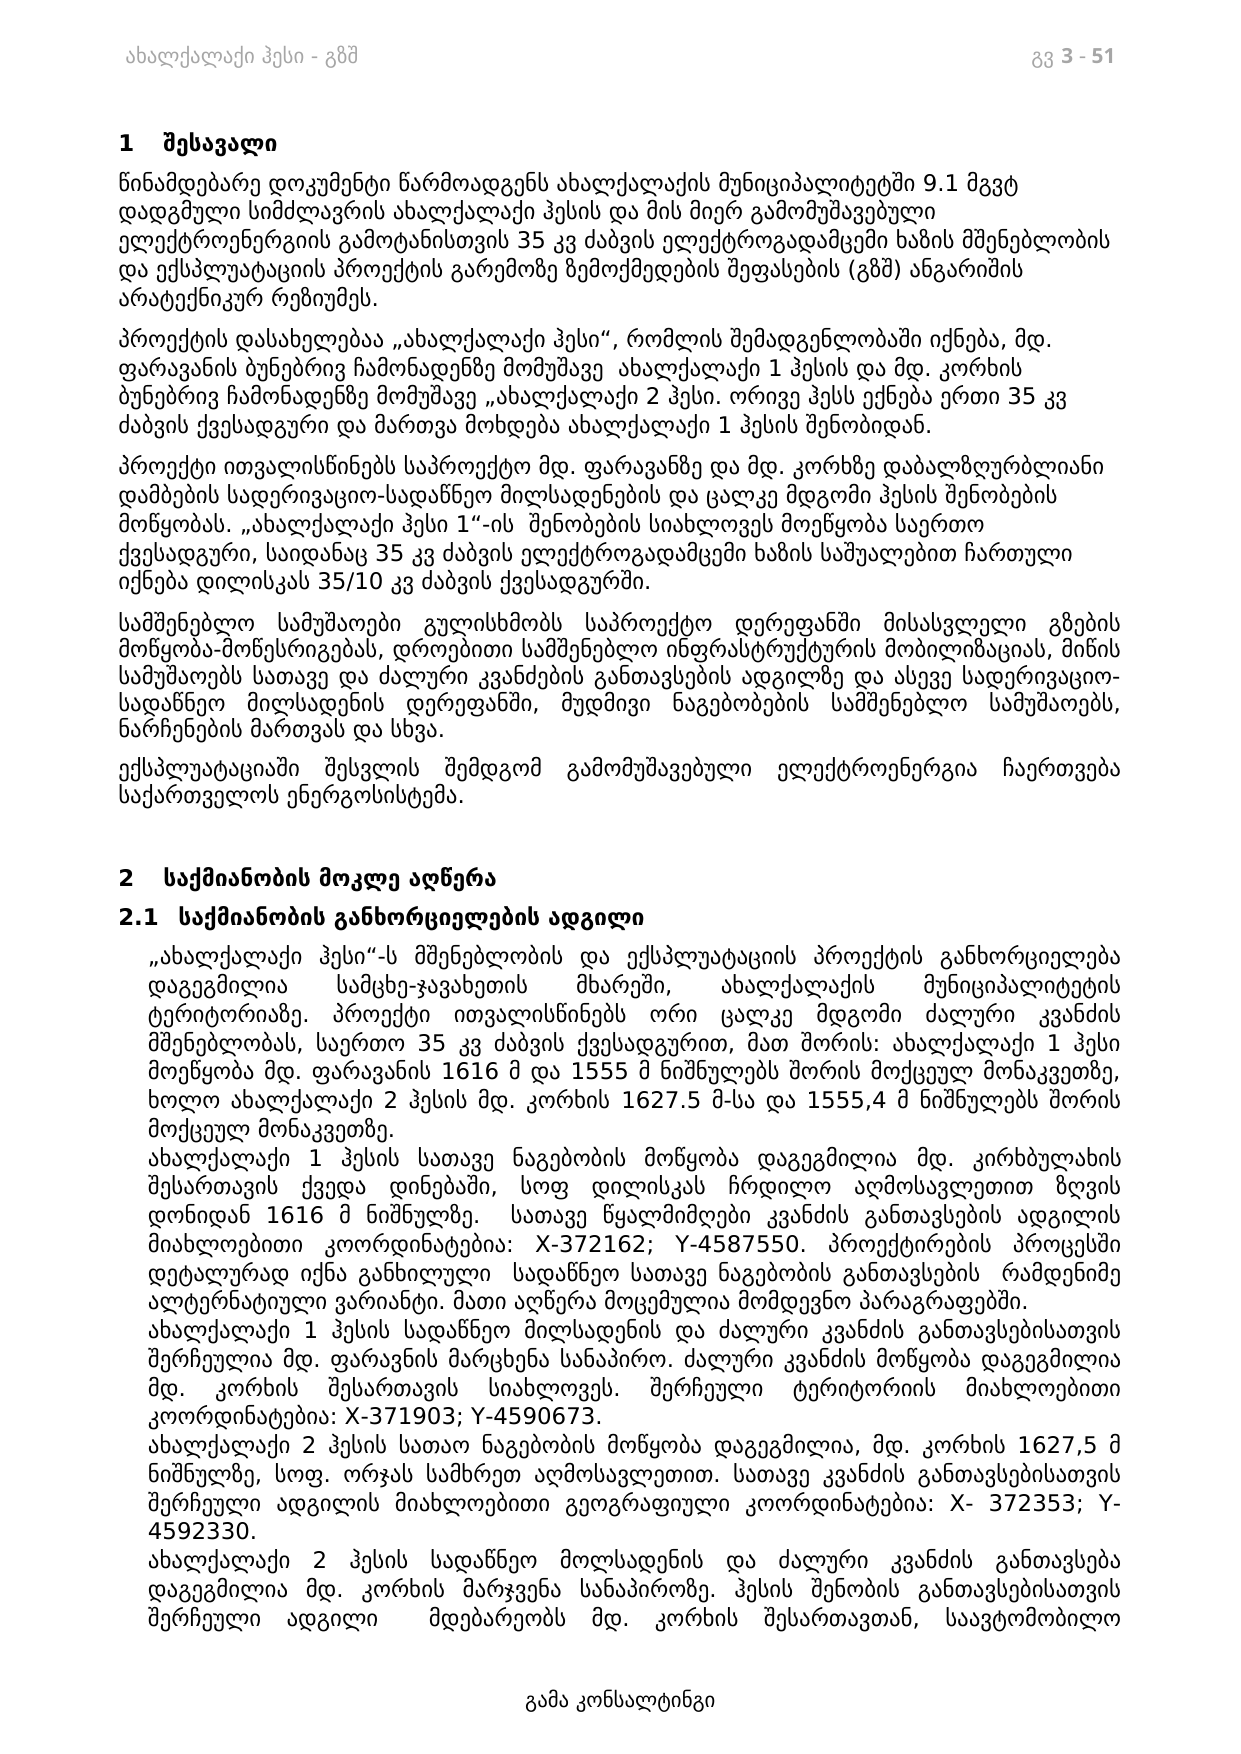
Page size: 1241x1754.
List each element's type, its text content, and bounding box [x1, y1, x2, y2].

subtitle შესავალი [118, 131, 1122, 157]
list ახალქალაქი 2 ჰესის სათაო ნაგებობის მოწყობა დაგეგმილია, მდ. კორხის 1627,5 მ ნიშნულზე, სოფ. ორჯას სამხრეთ აღმოსავლეთით. სათავე კვანძის განთავსებისათვის შერჩეული ადგილის მიახლოებითი გეოგრაფიული კოორდინატებია: X- 372353; Y- 4592330. [148, 1432, 1122, 1545]
text პროექტის დასახელებაა „ახალქალაქი ჰესი“, რომლის შემადგენლობაში იქნება, მდ. ფარავანის ბუნებრივ ჩამონადენზე მომუშავე ახალქალაქი 1 ჰესის და მდ. კორხის ბუნებრივ ჩამონადენზე მომუშავე „ახალქალაქი 2 ჰესი. ორივე ჰესს ექნება ერთი 35 კვ ძაბვის ქვესადგური და მართვა მოხდება ახალქალაქი 1 ჰესის შენობიდან. [118, 326, 1122, 439]
text ექსპლუატაციაში შესვლის შემდგომ გამომუშავებული ელექტროენერგია ჩაერთვება საქართველოს ენერგოსისტემა. [118, 756, 1122, 809]
list ახალქალაქი 1 ჰესის სადაწნეო მილსადენის და ძალური კვანძის განთავსებისათვის შერჩეულია მდ. ფარავნის მარცხენა სანაპირო. ძალური კვანძის მოწყობა დაგეგმილია მდ. კორხის შესართავის სიახლოვეს. შერჩეული ტერიტორიის მიახლოებითი კოორდინატებია: X-371903; Y-4590673. [148, 1317, 1122, 1430]
list „ახალქალაქი ჰესი“-ს მშენებლობის და ექსპლუატაციის პროექტის განხორციელება დაგეგმილია სამცხე-ჯავახეთის მხარეში, ახალქალაქის მუნიციპალიტეტის ტერიტორიაზე. პროექტი ითვალისწინებს ორი ცალკე მდგომი ძალური კვანძის მშენებლობას, საერთო 35 კვ ძაბვის ქვესადგურით, მათ შორის: ახალქალაქი 1 ჰესი მოეწყობა მდ. ფარავანის 1616 მ და 1555 მ ნიშნულებს შორის მოქცეულ მონაკვეთზე, ხოლო ახალქალაქი 2 ჰესის მდ. კორხის 1627.5 მ-სა და 1555,4 მ ნიშნულებს შორის მოქცეულ მონაკვეთზე. [148, 943, 1122, 1143]
text სამშენებლო სამუშაოები გულისხმობს საპროექტო დერეფანში მისასვლელი გზების მოწყობა-მოწესრიგებას, დროებითი სამშენებლო ინფრასტრუქტურის მობილიზაციას, მიწის სამუშაოებს სათავე და ძალური კვანძების განთავსების ადგილზე და ასევე სადერივაციო-სადაწნეო მილსადენის დერეფანში, მუდმივი ნაგებობების სამშენებლო სამუშაოებს, ნარჩენების მართვას და სხვა. [118, 610, 1122, 743]
list ახალქალაქი 1 ჰესის სათავე ნაგებობის მოწყობა დაგეგმილია მდ. კირხბულახის შესართავის ქვედა დინებაში, სოფ დილისკას ჩრდილო აღმოსავლეთით ზღვის დონიდან 1616 მ ნიშნულზე. სათავე წყალმიმღები კვანძის განთავსების ადგილის მიახლოებითი კოორდინატებია: X-372162; Y-4587550. პროექტირების პროცესში დეტალურად იქნა განხილული სადაწნეო სათავე ნაგებობის განთავსების რამდენიმე ალტერნატიული ვარიანტი. მათი აღწერა მოცემულია მომდევნო პარაგრაფებში. [148, 1145, 1122, 1315]
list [148, 1547, 1122, 1631]
text წინამდებარე დოკუმენტი წარმოადგენს ახალქალაქის მუნიციპალიტეტში 9.1 მგვტ დადგმული სიმძლავრის ახალქალაქი ჰესის და მის მიერ გამომუშავებული ელექტროენერგიის გამოტანისთვის 35 კვ ძაბვის ელექტროგადამცემი ხაზის მშენებლობის და ექსპლუატაციის პროექტის გარემოზე ზემოქმედების შეფასების (გზშ) ანგარიშის არატექნიკურ რეზიუმეს. [118, 170, 1122, 311]
subtitle საქმიანობის განხორციელების ადგილი [118, 904, 1122, 931]
text პროექტი ითვალისწინებს საპროექტო მდ. ფარავანზე და მდ. კორხზე დაბალზღურბლიანი დამბების სადერივაციო-სადაწნეო მილსადენების და ცალკე მდგომი ჰესის შენობების მოწყობას. „ახალქალაქი ჰესი 1“-ის შენობების სიახლოვეს მოეწყობა საერთო ქვესადგური, საიდანაც 35 კვ ძაბვის ელექტროგადამცემი ხაზის საშუალებით ჩართული იქნება დილისკას 35/10 კვ ძაბვის ქვესადგურში. [118, 453, 1122, 595]
subtitle საქმიანობის მოკლე აღწერა [118, 865, 1122, 892]
